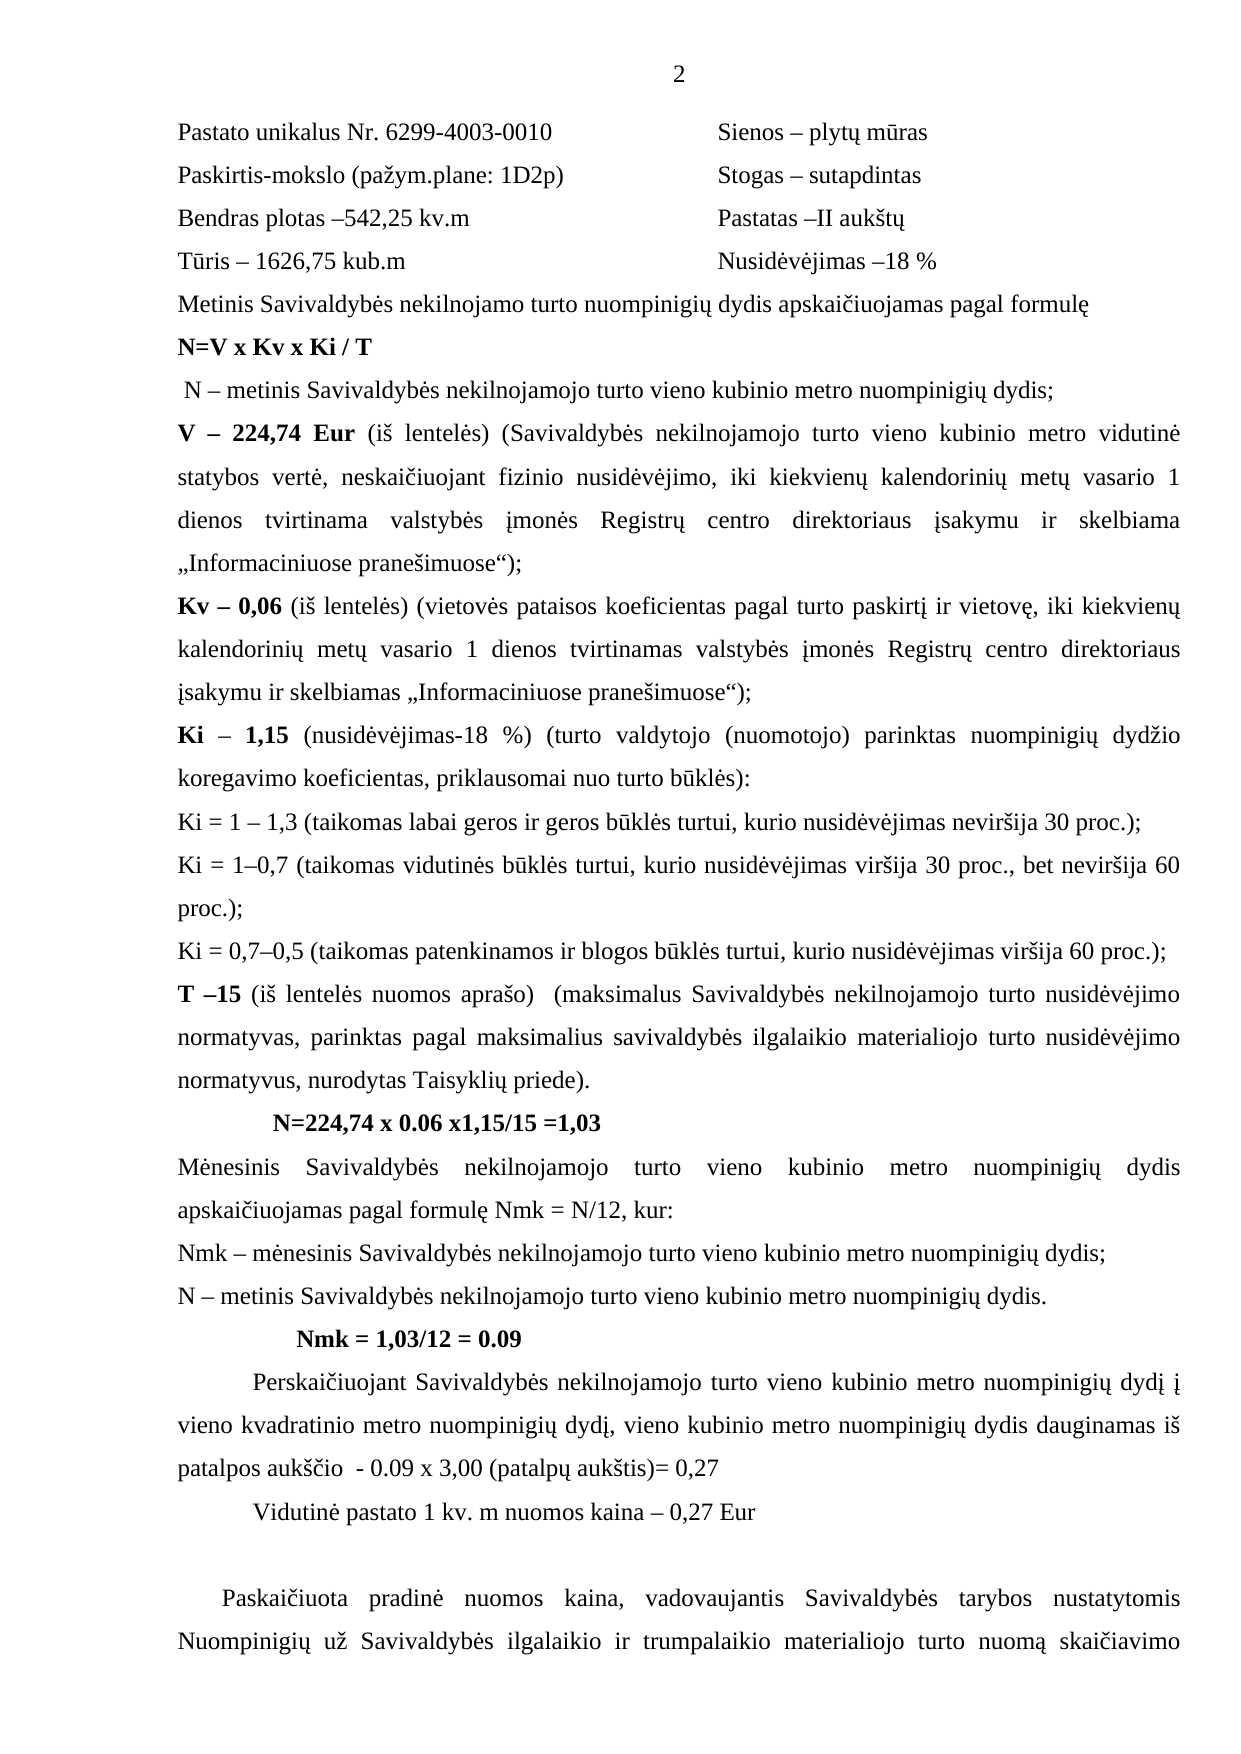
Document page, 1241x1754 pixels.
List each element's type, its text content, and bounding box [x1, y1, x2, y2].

text Ki = 1 – 1,3 (taikomas labai geros ir geros būklės turtui, kurio nusidėvėjimas neviršija 30 proc.); [177, 807, 1181, 835]
text Ki – 1,15 (nusidėvėjimas-18 %) (turto valdytojo (nuomotojo) parinktas nuompinigių dydžio koregavimo koeficientas, priklausomai nuo turto būklės): [177, 720, 1181, 792]
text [177, 1583, 1181, 1655]
text Tūris – 1626,75 kub.m Nusidėvėjimas –18 % [177, 246, 1181, 275]
text Nmk = 1,03/12 = 0.09 [177, 1324, 1181, 1353]
text Paskirtis-mokslo (pažym.plane: 1D2p) Stogas – sutapdintas [177, 160, 1181, 188]
text Bendras plotas –542,25 kv.m Pastatas –II aukštų [177, 203, 1181, 232]
text Ki = 1–0,7 (taikomas vidutinės būklės turtui, kurio nusidėvėjimas viršija 30 proc., bet neviršija 60 proc.); [177, 850, 1181, 922]
text Ki = 0,7–0,5 (taikomas patenkinamos ir blogos būklės turtui, kurio nusidėvėjimas viršija 60 proc.); [177, 936, 1181, 965]
text N=V x Kv x Ki / T [177, 332, 1181, 361]
text Metinis Savivaldybės nekilnojamo turto nuompinigių dydis apskaičiuojamas pagal formulę [177, 289, 1181, 318]
text N=224,74 x 0.06 x1,15/15 =1,03 [177, 1108, 1181, 1137]
text V – 224,74 Eur (iš lentelės) (Savivaldybės nekilnojamojo turto vieno kubinio metro vidutinė statybos vertė, neskaičiuojant fizinio nusidėvėjimo, iki kiekvienų kalendorinių metų vasario 1 dienos tvirtinama valstybės įmonės Registrų centro direktoriaus įsakymu ir skelbiama „Informaciniuose pranešimuose“); [177, 418, 1181, 577]
text Perskaičiuojant Savivaldybės nekilnojamojo turto vieno kubinio metro nuompinigių dydį į vieno kvadratinio metro nuompinigių dydį, vieno kubinio metro nuompinigių dydis dauginamas iš patalpos aukščio - 0.09 x 3,00 (patalpų aukštis)= 0,27 [177, 1367, 1181, 1482]
text Nmk – mėnesinis Savivaldybės nekilnojamojo turto vieno kubinio metro nuompinigių dydis; [177, 1238, 1181, 1267]
text Vidutinė pastato 1 kv. m nuomos kaina – 0,27 Eur [177, 1497, 1181, 1525]
text N – metinis Savivaldybės nekilnojamojo turto vieno kubinio metro nuompinigių dydis; [177, 375, 1181, 404]
text Mėnesinis Savivaldybės nekilnojamojo turto vieno kubinio metro nuompinigių dydis apskaičiuojamas pagal formulę Nmk = N/12, kur: [177, 1152, 1181, 1223]
text T –15 (iš lentelės nuomos aprašo) (maksimalus Savivaldybės nekilnojamojo turto nusidėvėjimo normatyvas, parinktas pagal maksimalius savivaldybės ilgalaikio materialiojo turto nusidėvėjimo normatyvus, nurodytas Taisyklių priede). [177, 979, 1181, 1094]
text N – metinis Savivaldybės nekilnojamojo turto vieno kubinio metro nuompinigių dydis. [177, 1281, 1181, 1310]
text Pastato unikalus Nr. 6299-4003-0010 Sienos – plytų mūras [177, 117, 1181, 145]
text Kv – 0,06 (iš lentelės) (vietovės pataisos koeficientas pagal turto paskirtį ir vietovę, iki kiekvienų kalendorinių metų vasario 1 dienos tvirtinamas valstybės įmonės Registrų centro direktoriaus įsakymu ir skelbiamas „Informaciniuose pranešimuose“); [177, 591, 1181, 706]
